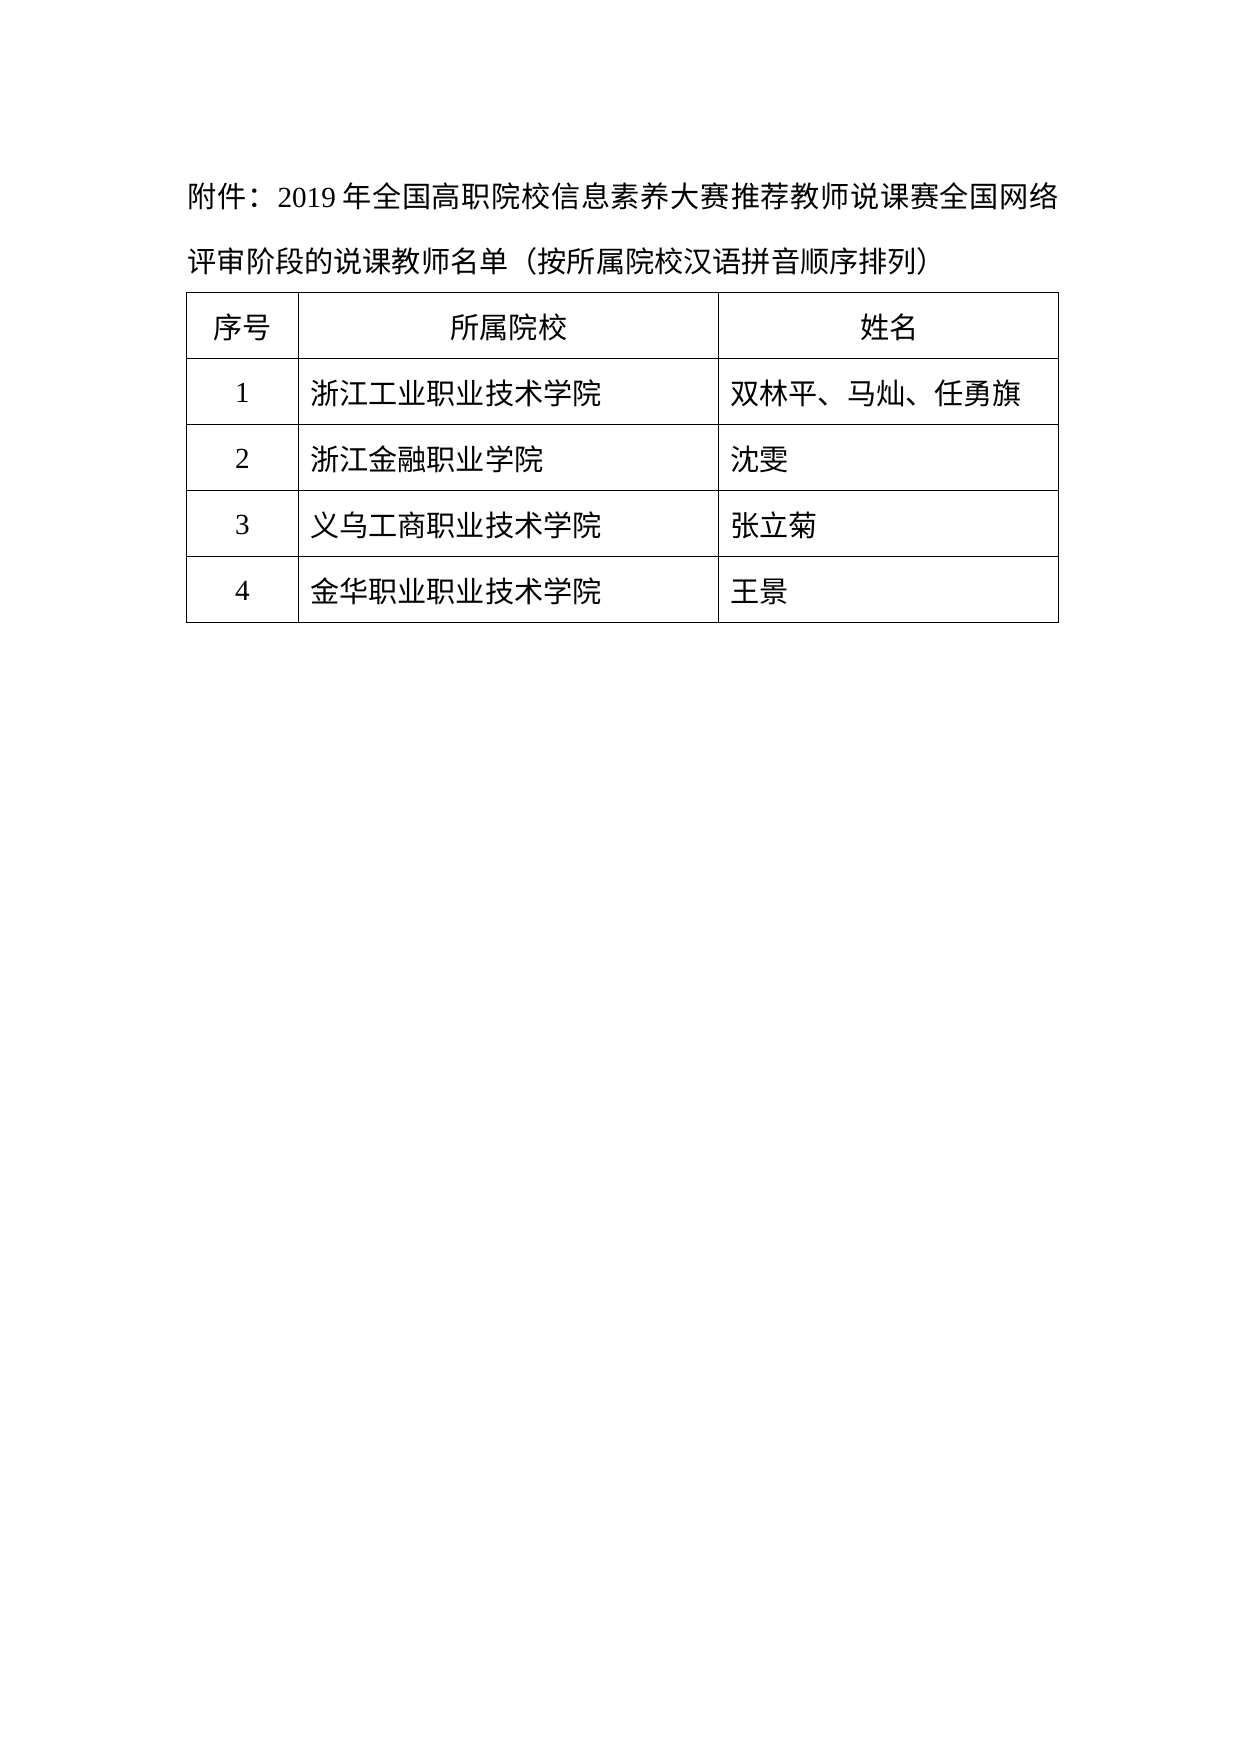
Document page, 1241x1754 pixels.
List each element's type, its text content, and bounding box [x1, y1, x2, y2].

table_cell 沈雯 [719, 425, 1058, 490]
table_cell 金华职业职业技术学院 [299, 557, 718, 622]
table_cell 2 [187, 425, 298, 490]
text 附件：2019年全国高职院校信息素养大赛推荐教师说课赛全国网络评审阶段的说课教师名单（按所属院校汉语拼音顺序排列） [187, 162, 1059, 292]
table_cell 3 [187, 491, 298, 556]
table_cell 浙江工业职业技术学院 [299, 359, 718, 424]
table_cell 浙江金融职业学院 [299, 425, 718, 490]
table_cell 义乌工商职业技术学院 [299, 491, 718, 556]
table_header 所属院校 [299, 293, 718, 358]
table_cell 张立菊 [719, 491, 1058, 556]
table_cell 双林平、马灿、任勇旗 [719, 359, 1058, 424]
table_cell 4 [187, 557, 298, 622]
table_cell 1 [187, 359, 298, 424]
table_header 序号 [187, 293, 298, 358]
table_header 姓名 [719, 293, 1058, 358]
table_cell 王景 [719, 557, 1058, 622]
